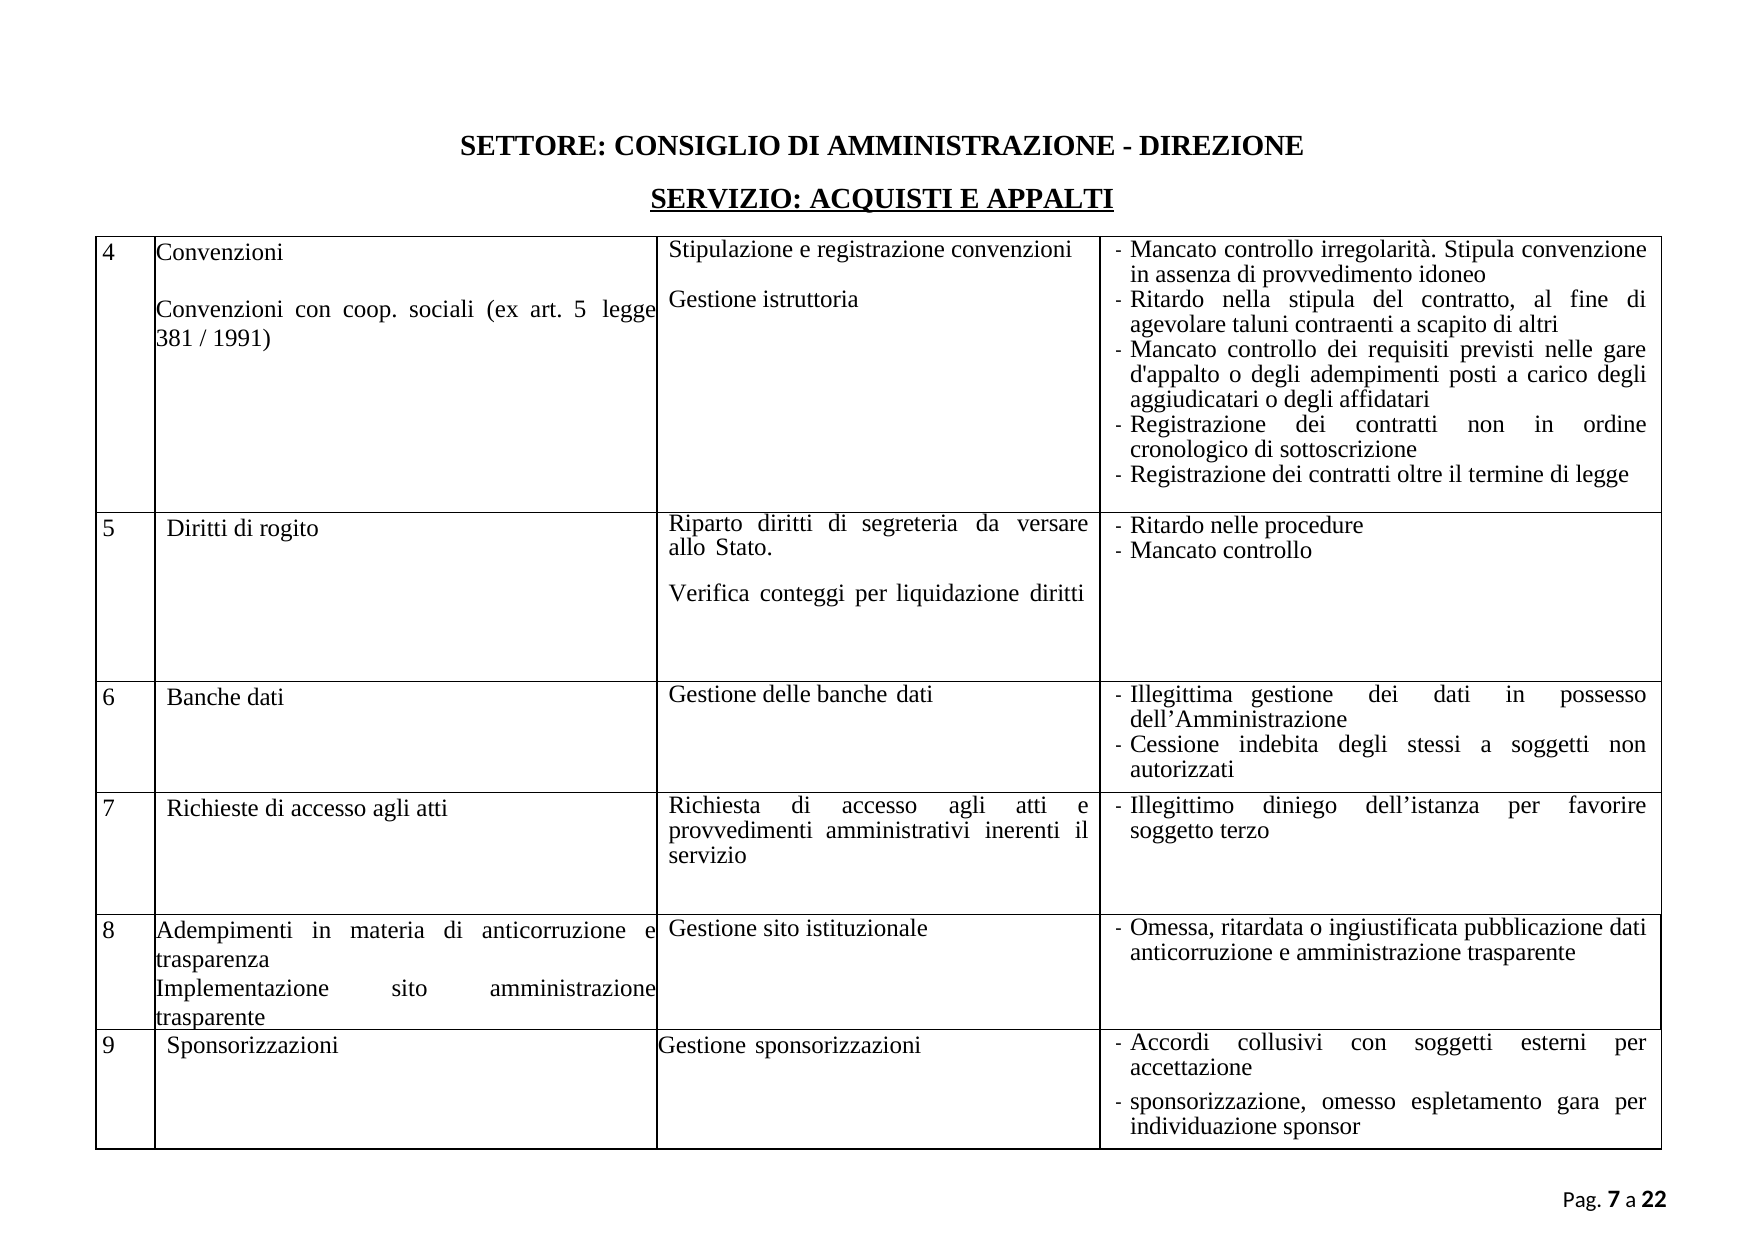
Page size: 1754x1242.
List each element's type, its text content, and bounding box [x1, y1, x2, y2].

table_cell Gestione sito istituzionale [658, 915, 1099, 1028]
table_cell Convenzioni Convenzioni con coop. sociali (ex art. 5 legge 381 / 1991) [156, 237, 656, 512]
table_cell Accordi collusivi con soggetti esterni per accettazione sponsorizzazione, omesso espletamento gara per individuazione sponsor [1101, 1030, 1661, 1148]
table_cell Riparto diritti di segreteria da versare allo Stato. Verifica conteggi per liquidazione diritti [658, 513, 1099, 681]
table_cell Omessa, ritardata o ingiustificata pubblicazione dati anticorruzione e amministrazione trasparente [1101, 915, 1660, 1028]
table_cell Gestione delle banche dati [658, 682, 1099, 792]
table_cell Stipulazione e registrazione convenzioni Gestione istruttoria [658, 237, 1099, 512]
table_cell Illegittimo diniego dell’istanza per favorire soggetto terzo [1101, 793, 1661, 914]
table_cell 9 [97, 1030, 154, 1148]
table_cell 6 [97, 682, 154, 792]
table_cell Diritti di rogito [156, 513, 656, 681]
table_cell 5 [97, 513, 154, 681]
table_cell 4 [97, 237, 154, 512]
table_cell Gestione sponsorizzazioni [658, 1030, 1099, 1148]
table_cell Illegittima gestione dei dati in possesso dell’Amministrazione Cessione indebita degli stessi a soggetti non autorizzati [1101, 682, 1661, 792]
table_cell Mancato controllo irregolarità. Stipula convenzione in assenza di provvedimento idoneo Ritardo nella stipula del contratto, al fine di agevolare taluni contraenti a scapito di altri Mancato controllo dei requisiti previsti nelle gare d'appalto o degli adempimenti posti a carico degli aggiudicatari o degli affidatari Registrazione dei contratti non in ordine cronologico di sottoscrizione Registrazione dei contratti oltre il termine di legge [1101, 237, 1661, 512]
table_cell Banche dati [156, 682, 656, 792]
table_cell Ritardo nelle procedure Mancato controllo [1101, 513, 1661, 681]
table_cell Sponsorizzazioni [156, 1030, 656, 1148]
table_cell 8 [97, 915, 154, 1028]
table_cell 7 [97, 793, 154, 914]
table_cell Adempimenti in materia di anticorruzione e trasparenza Implementazione sito amministrazione trasparente [156, 915, 656, 1028]
table_cell Richieste di accesso agli atti [156, 793, 656, 914]
table_cell Richiesta di accesso agli atti e provvedimenti amministrativi inerenti il servizio [658, 793, 1099, 914]
